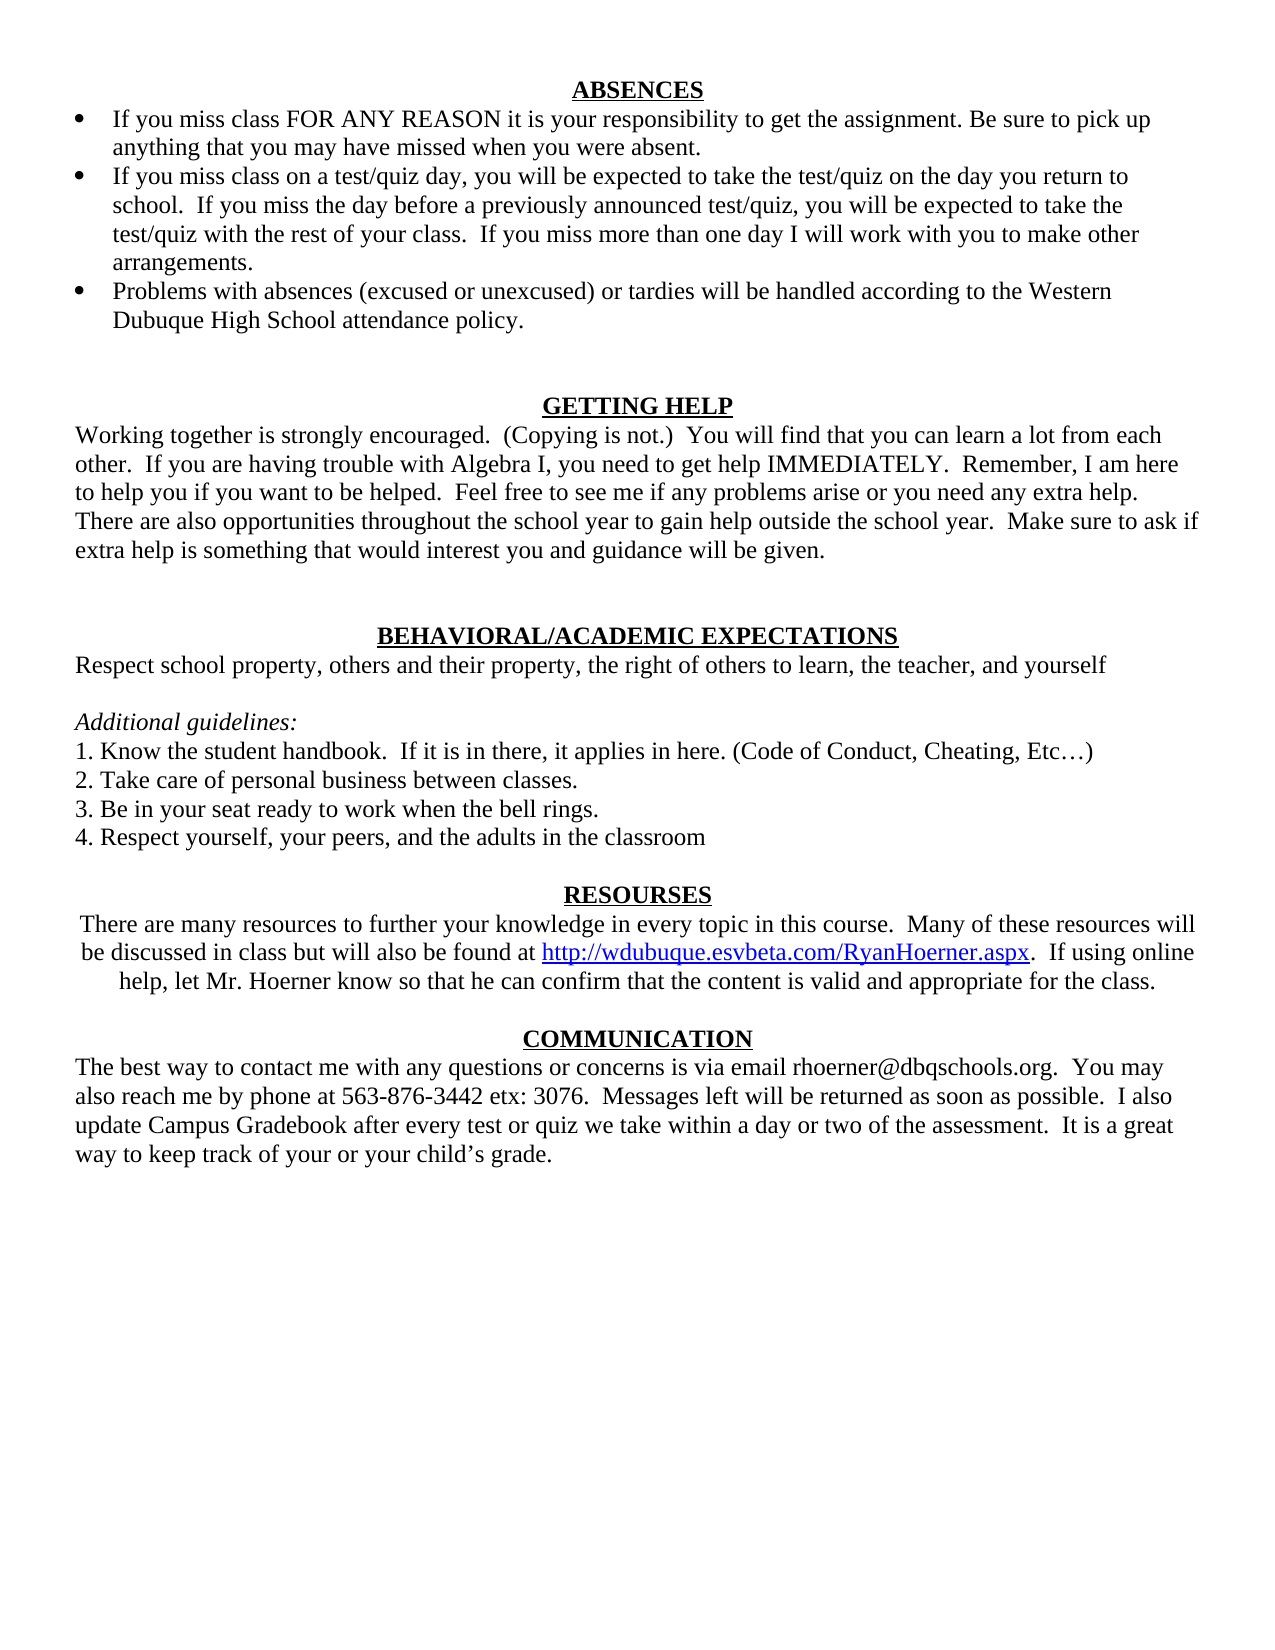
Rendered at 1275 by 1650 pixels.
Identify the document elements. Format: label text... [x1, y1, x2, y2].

subtitle There are many resources to further your knowledge in every topic in this course. Many of these resources will be discussed in class but will also be found at http://wdubuque.esvbeta.com/RyanHoerner.aspx. If using online help, let Mr. Hoerner know so that he can confirm that the content is valid and appropriate for the class. [75, 909, 1200, 995]
text Respect school property, others and their property, the right of others to learn, the teacher, and yourself [75, 650, 1200, 679]
subtitle GETTING HELP [75, 391, 1200, 420]
text Working together is strongly encouraged. (Copying is not.) You will find that you can learn a lot from each other. If you are having trouble with Algebra I, you need to get help IMMEDIATELY. Remember, I am here to help you if you want to be helped. Feel free to see me if any problems arise or you need any extra help. There are also opportunities throughout the school year to gain help outside the school year. Make sure to ask if extra help is something that would interest you and guidance will be given. [75, 420, 1200, 564]
subtitle Problems with absences (excused or unexcused) or tardies will be handled according to the Western Dubuque High School attendance policy. [75, 276, 1200, 334]
subtitle If you miss class on a test/quiz day, you will be expected to take the test/quiz on the day you return to school. If you miss the day before a previously announced test/quiz, you will be expected to take the test/quiz with the rest of your class. If you miss more than one day I will work with you to make other arrangements. [75, 161, 1200, 276]
subtitle The best way to contact me with any questions or concerns is via email rhoerner@dbqschools.org. You may also reach me by phone at 563-876-3442 etx: 3076. Messages left will be returned as soon as possible. I also update Campus Gradebook after every test or quiz we take within a day or two of the assessment. It is a great way to keep track of your or your child’s grade. [75, 1052, 1200, 1167]
subtitle BEHAVIORAL/ACADEMIC EXPECTATIONS [75, 621, 1200, 650]
subtitle RESOURSES [75, 880, 1200, 909]
text 4. Respect yourself, your peers, and the adults in the classroom [75, 822, 1200, 851]
subtitle ABSENCES [75, 75, 1200, 104]
subtitle If you miss class FOR ANY REASON it is your responsibility to get the assignment. Be sure to pick up anything that you may have missed when you were absent. [75, 104, 1200, 161]
text Additional guidelines: 1. Know the student handbook. If it is in there, it applies in here. (Code of Conduct, Cheating, Etc…) 2. Take care of personal business between classes. 3. Be in your seat ready to work when the bell rings. [75, 707, 1200, 822]
subtitle COMMUNICATION [75, 1024, 1200, 1052]
